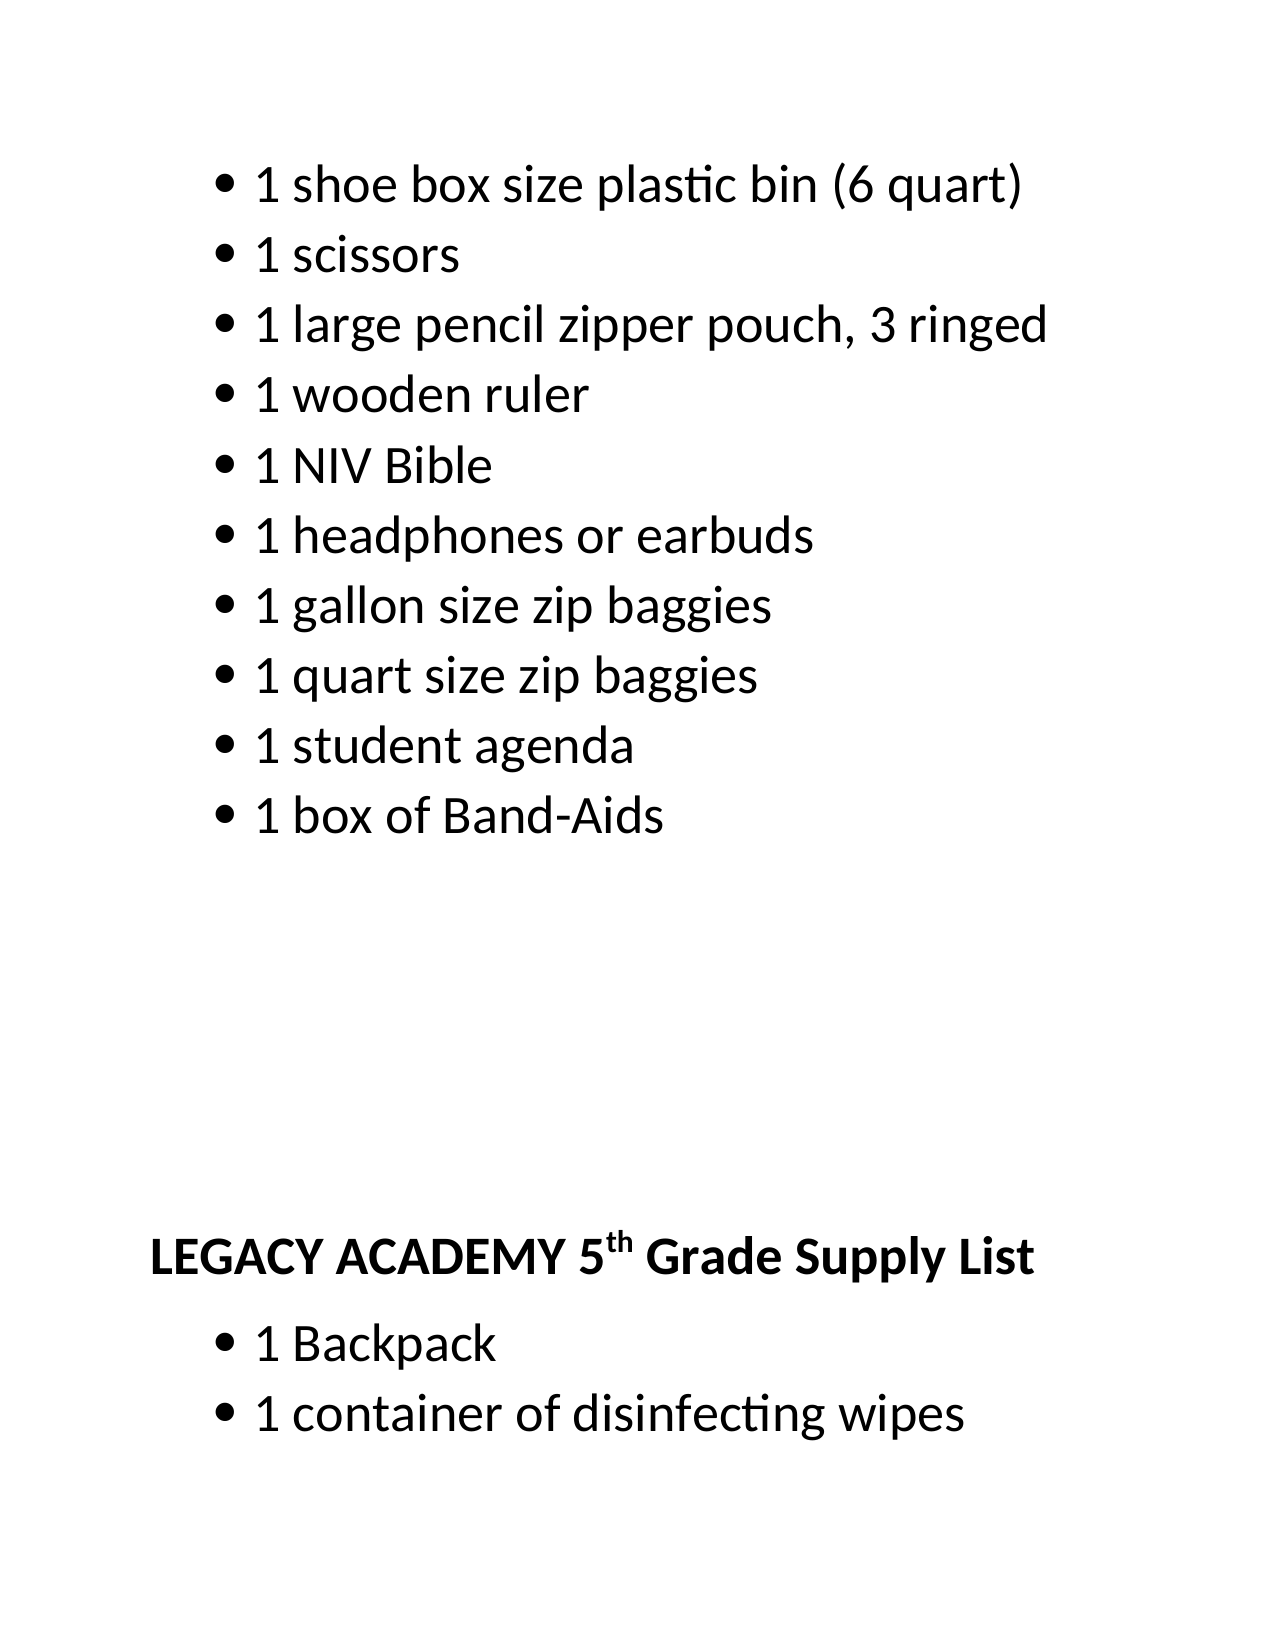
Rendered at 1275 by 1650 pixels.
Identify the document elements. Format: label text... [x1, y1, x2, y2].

list 1 shoe box size plastic bin (6 quart) [216, 150, 1125, 216]
list 1 gallon size zip baggies [216, 571, 1125, 637]
list 1 container of disinfecting wipes [216, 1379, 1125, 1445]
list 1 NIV Bible [216, 430, 1125, 497]
list 1 box of Band-Aids [216, 781, 1125, 847]
list 1 large pencil zipper pouch, 3 ringed [216, 290, 1125, 356]
list 1 quart size zip baggies [216, 641, 1125, 707]
list 1 wooden ruler [216, 360, 1125, 426]
list 1 headphones or earbuds [216, 501, 1125, 567]
list 1 student agenda [216, 711, 1125, 777]
list 1 scissors [216, 220, 1125, 286]
list 1 Backpack [216, 1309, 1125, 1375]
text LEGACY ACADEMY 5th Grade Supply List [150, 1222, 1125, 1288]
